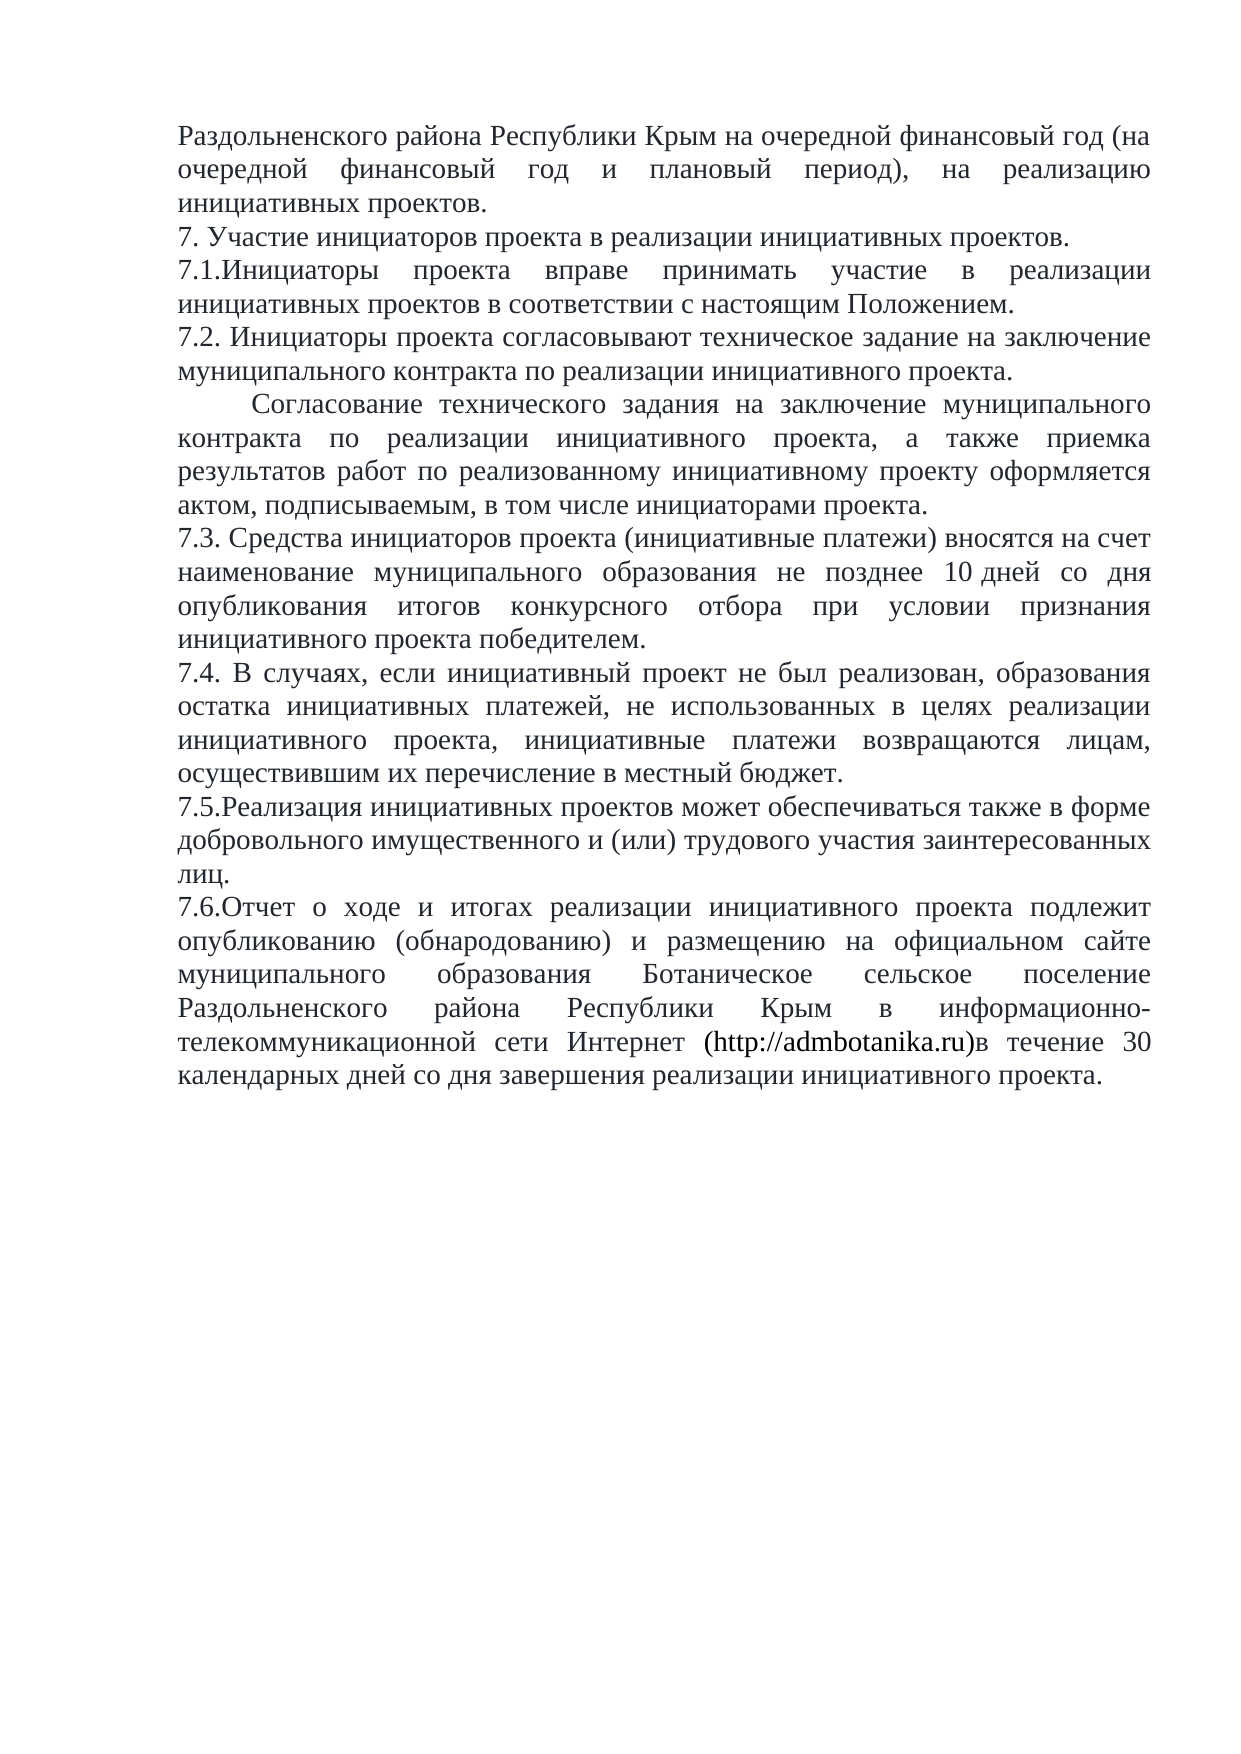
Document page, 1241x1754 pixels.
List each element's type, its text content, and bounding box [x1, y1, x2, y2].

text 7.3. Средства инициаторов проекта (инициативные платежи) вносятся на счет наименование муниципального образования не позднее 10 дней со дня опубликования итогов конкурсного отбора при условии признания инициативного проекта победителем. [177, 521, 1152, 655]
text 7.5.Реализация инициативных проектов может обеспечиваться также в форме добровольного имущественного и (или) трудового участия заинтересованных лиц. [177, 789, 1152, 889]
text Согласование технического задания на заключение муниципального контракта по реализации инициативного проекта, а также приемка результатов работ по реализованному инициативному проекту оформляется актом, подписываемым, в том числе инициаторами проекта. [177, 386, 1152, 521]
text 7.6.Отчет о ходе и итогах реализации инициативного проекта подлежит опубликованию (обнародованию) и размещению на официальном сайте муниципального образования Ботаническое сельское поселение Раздольненского района Республики Крым в информационно-телекоммуникационной сети Интернет (http://admbotanika.ru)в течение 30 календарных дней со дня завершения реализации инициативного проекта. [177, 889, 1152, 1091]
text 7.4. В случаях, если инициативный проект не был реализован, образования остатка инициативных платежей, не использованных в целях реализации инициативного проекта, инициативные платежи возвращаются лицам, осуществившим их перечисление в местный бюджет. [177, 655, 1152, 789]
text 7. Участие инициаторов проекта в реализации инициативных проектов. [177, 219, 1152, 252]
text 7.2. Инициаторы проекта согласовывают техническое задание на заключение муниципального контракта по реализации инициативного проекта. [177, 319, 1152, 386]
text 7.1.Инициаторы проекта вправе принимать участие в реализации инициативных проектов в соответствии с настоящим Положением. [177, 252, 1152, 319]
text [177, 118, 1152, 219]
